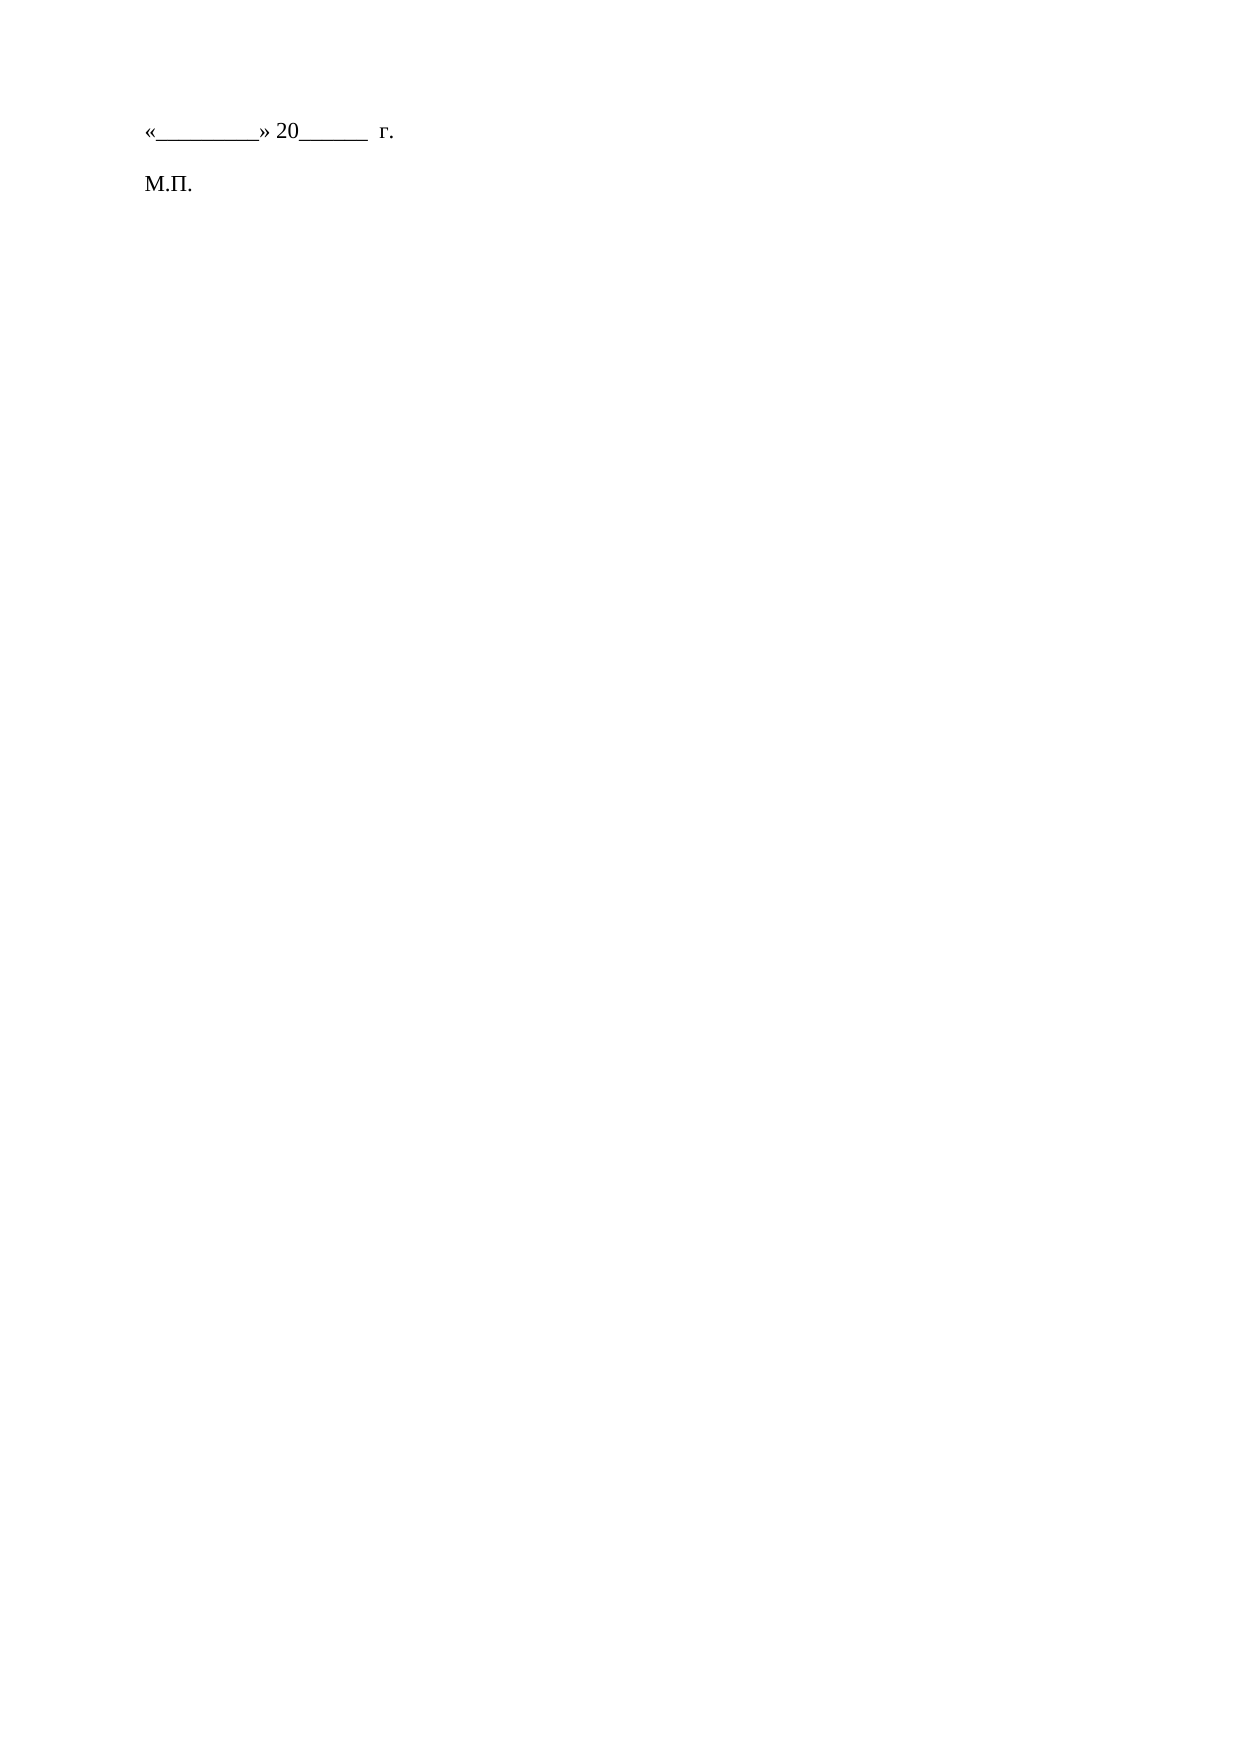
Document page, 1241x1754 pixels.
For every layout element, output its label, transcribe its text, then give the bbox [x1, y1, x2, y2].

text М.П. [144, 170, 1185, 197]
text «_________» 20______ г. [144, 117, 1185, 144]
